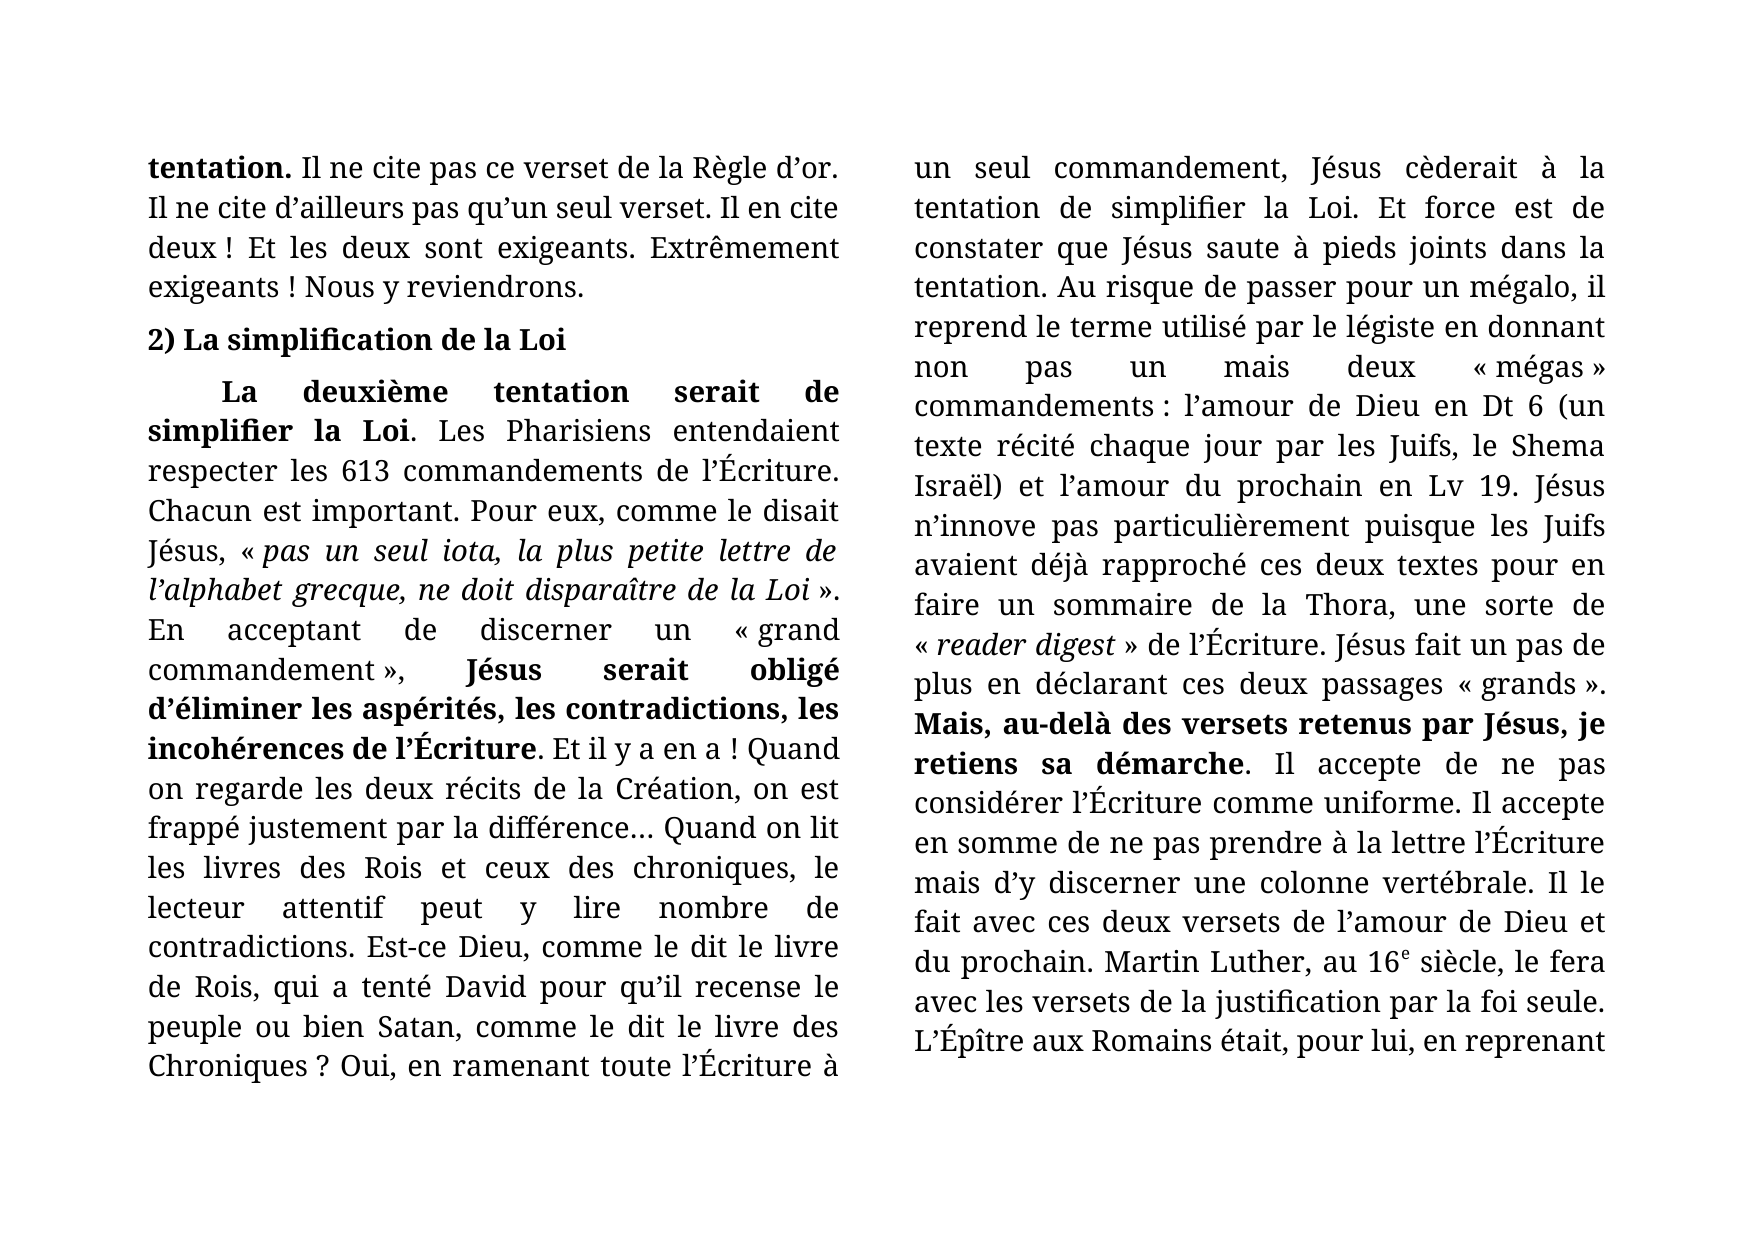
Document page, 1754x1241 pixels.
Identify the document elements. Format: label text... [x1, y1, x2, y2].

text 2) La simplification de la Loi [148, 319, 840, 358]
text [148, 371, 840, 1085]
